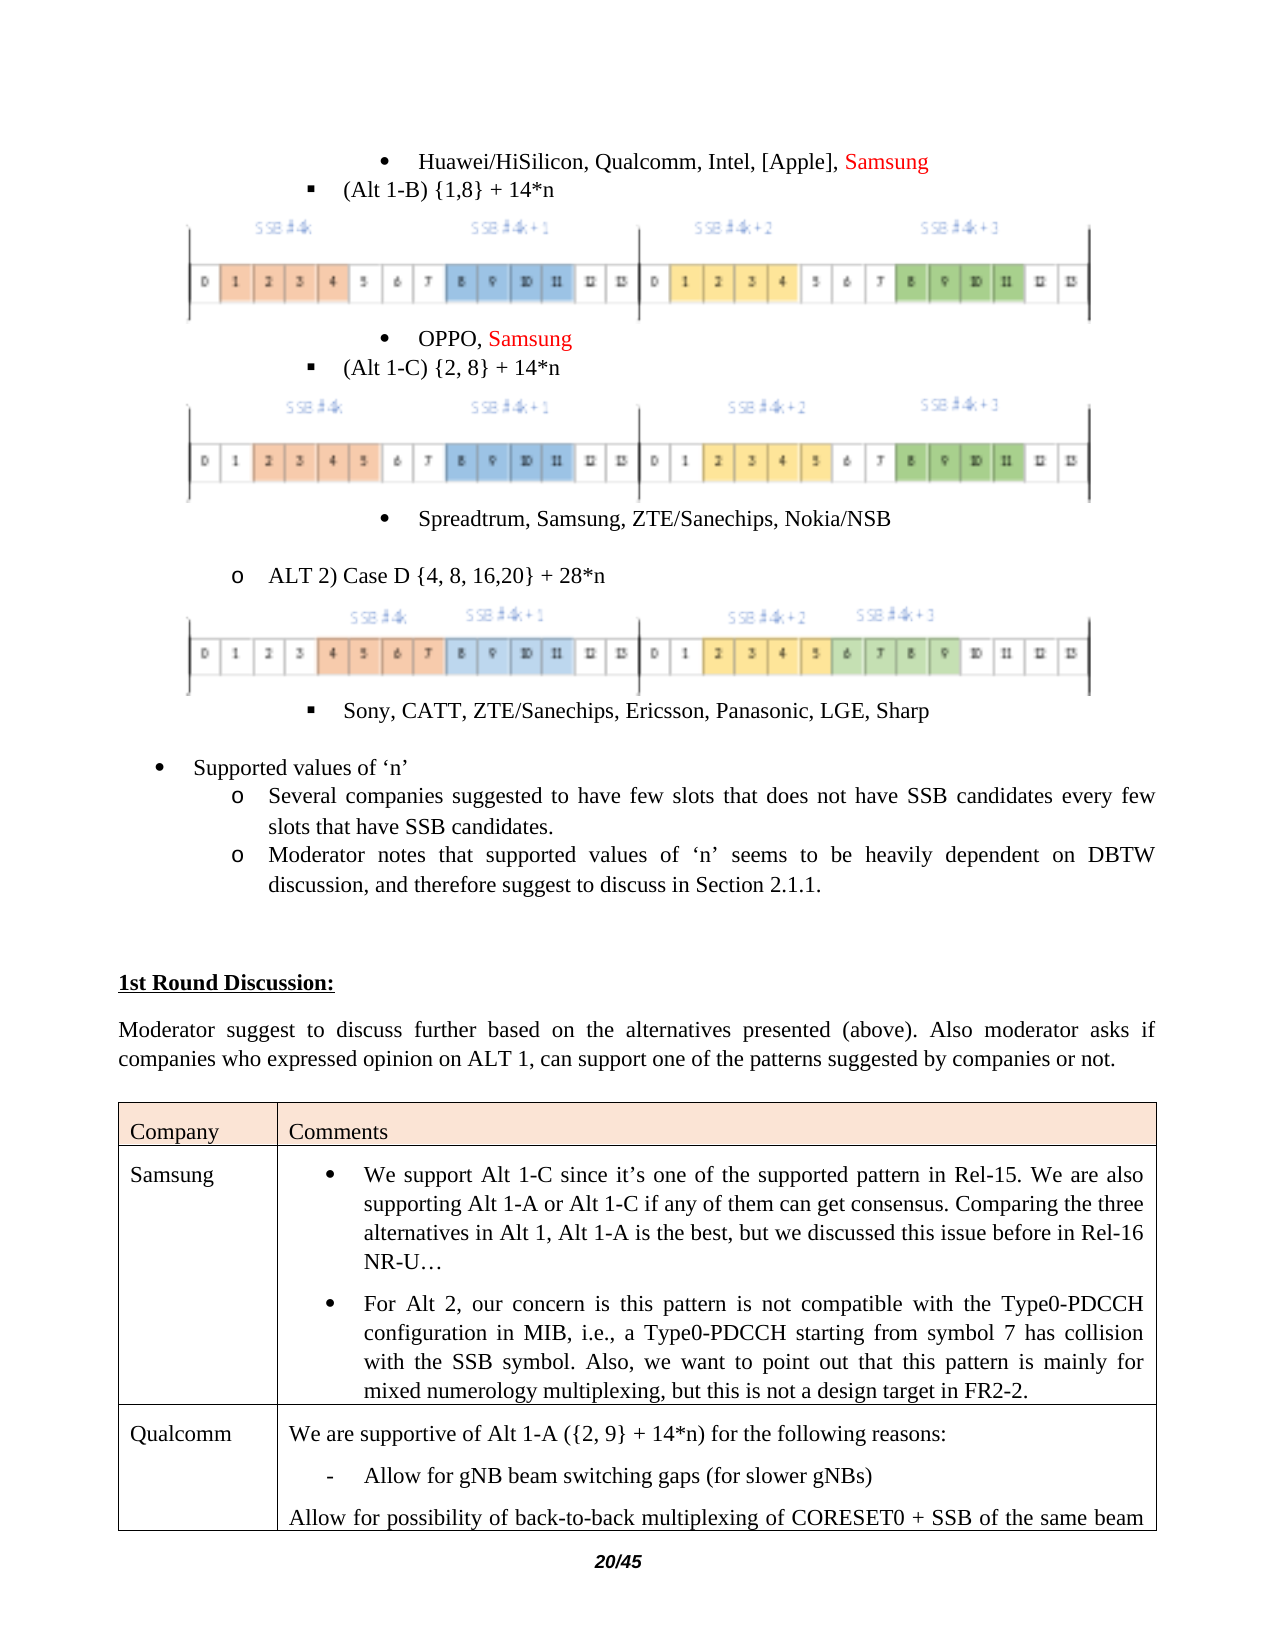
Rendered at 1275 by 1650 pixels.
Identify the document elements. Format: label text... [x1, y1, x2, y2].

table_cell Samsung [119, 1146, 277, 1404]
list Sony, CATT, ZTE/Sanechips, Ericsson, Panasonic, LGE, Sharp [306, 697, 1157, 723]
table_header Comments [278, 1103, 1156, 1144]
table_header Company [119, 1103, 277, 1144]
list Spreadtrum, Samsung, ZTE/Sanechips, Nokia/NSB [381, 505, 1157, 531]
list (Alt 1-B) {1,8} + 14*n [306, 176, 1157, 202]
subtitle 1st Round Discussion: [118, 969, 1157, 996]
list (Alt 1-C) {2, 8} + 14*n [306, 354, 1157, 380]
list Supported values of ‘n’ [156, 754, 1157, 780]
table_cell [278, 1405, 1156, 1530]
list Several companies suggested to have few slots that does not have SSB candidates every few slots that have SSB candidates. [231, 782, 1157, 839]
list ALT 2) Case D {4, 8, 16,20} + 28*n [231, 562, 1157, 590]
table_cell We support Alt 1-C since it’s one of the supported pattern in Rel-15. We are also supporting Alt 1-A or Alt 1-C if any of them can get consensus. Comparing the three alternatives in Alt 1, Alt 1-A is the best, but we discussed this issue before in Rel-16 NR-U… For Alt 2, our concern is this pattern is not compatible with the Type0-PDCCH configuration in MIB, i.e., a Type0-PDCCH starting from symbol 7 has collision with the SSB symbol. Also, we want to point out that this pattern is mainly for mixed numerology multiplexing, but this is not a design target in FR2-2. [278, 1146, 1156, 1404]
list OPPO, Samsung [381, 325, 1157, 352]
list Moderator notes that supported values of ‘n’ seems to be heavily dependent on DBTW discussion, and therefore suggest to discuss in Section 2.1.1. [231, 841, 1157, 898]
text Moderator suggest to discuss further based on the alternatives presented (above). Also moderator asks if companies who expressed opinion on ALT 1, can support one of the patterns suggested by companies or not. [118, 1016, 1157, 1071]
table_cell Qualcomm [119, 1405, 277, 1530]
list Huawei/HiSilicon, Qualcomm, Intel, [Apple], Samsung [381, 148, 1157, 174]
